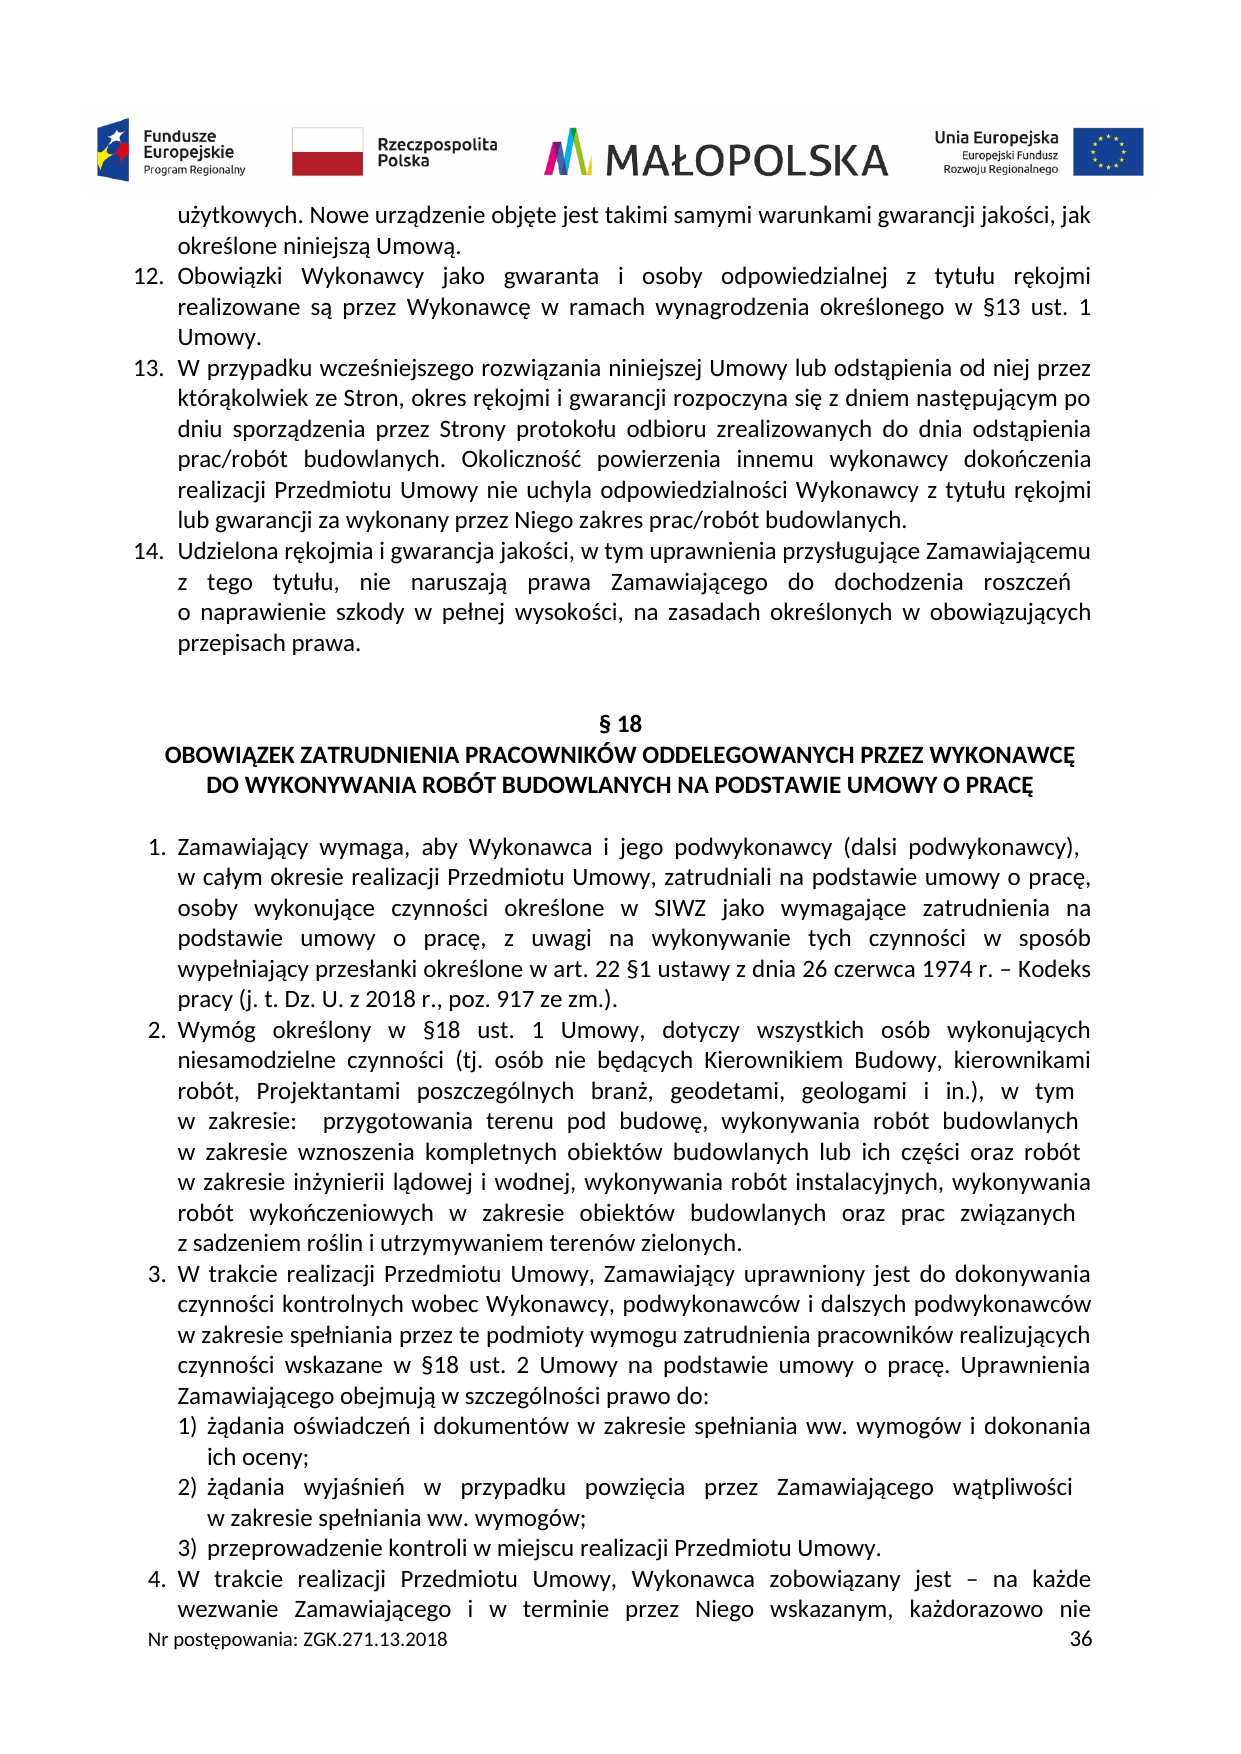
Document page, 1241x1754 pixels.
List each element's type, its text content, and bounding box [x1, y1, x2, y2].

list Wymóg określony w §18 ust. 1 Umowy, dotyczy wszystkich osób wykonujących niesamodzielne czynności (tj. osób nie będących Kierownikiem Budowy, kierownikami robót, Projektantami poszczególnych branż, geodetami, geologami i in.), w tym w zakresie: przygotowania terenu pod budowę, wykonywania robót budowlanych w zakresie wznoszenia kompletnych obiektów budowlanych lub ich części oraz robót w zakresie inżynierii lądowej i wodnej, wykonywania robót instalacyjnych, wykonywania robót wykończeniowych w zakresie obiektów budowlanych oraz prac związanych z sadzeniem roślin i utrzymywaniem terenów zielonych. [148, 1014, 1092, 1258]
list przeprowadzenie kontroli w miejscu realizacji Przedmiotu Umowy. [177, 1533, 1092, 1563]
list W przypadku wcześniejszego rozwiązania niniejszej Umowy lub odstąpienia od niej przez którąkolwiek ze Stron, okres rękojmi i gwarancji rozpoczyna się z dniem następującym po dniu sporządzenia przez Strony protokołu odbioru zrealizowanych do dnia odstąpienia prac/robót budowlanych. Okoliczność powierzenia innemu wykonawcy dokończenia realizacji Przedmiotu Umowy nie uchyla odpowiedzialności Wykonawcy z tytułu rękojmi lub gwarancji za wykonany przez Niego zakres prac/robót budowlanych. [133, 352, 1092, 535]
list żądania wyjaśnień w przypadku powzięcia przez Zamawiającego wątpliwości w zakresie spełniania ww. wymogów; [177, 1472, 1092, 1533]
picture [81, 101, 1155, 196]
list Obowiązki Wykonawcy jako gwaranta i osoby odpowiedzialnej z tytułu rękojmi realizowane są przez Wykonawcę w ramach wynagrodzenia określonego w §13 ust. 1 Umowy. [133, 260, 1092, 352]
text § 18 [148, 708, 1092, 739]
list W trakcie realizacji Przedmiotu Umowy, Zamawiający uprawniony jest do dokonywania czynności kontrolnych wobec Wykonawcy, podwykonawców i dalszych podwykonawców w zakresie spełniania przez te podmioty wymogu zatrudnienia pracowników realizujących czynności wskazane w §18 ust. 2 Umowy na podstawie umowy o pracę. Uprawnienia Zamawiającego obejmują w szczególności prawo do: [148, 1258, 1092, 1411]
list OBOWIĄZEK ZATRUDNIENIA PRACOWNIKÓW ODDELEGOWANYCH PRZEZ WYKONAWCĘ DO WYKONYWANIA ROBÓT BUDOWLANYCH NA PODSTAWIE UMOWY O PRACĘ [148, 739, 1092, 800]
list Zamawiający wymaga, aby Wykonawca i jego podwykonawcy (dalsi podwykonawcy), w całym okresie realizacji Przedmiotu Umowy, zatrudniali na podstawie umowy o pracę, osoby wykonujące czynności określone w SIWZ jako wymagające zatrudnienia na podstawie umowy o pracę, z uwagi na wykonywanie tych czynności w sposób wypełniający przesłanki określone w art. 22 §1 ustawy z dnia 26 czerwca 1974 r. – Kodeks pracy (j. t. Dz. U. z 2018 r., poz. 917 ze zm.). [148, 831, 1092, 1014]
list żądania oświadczeń i dokumentów w zakresie spełniania ww. wymogów i dokonania ich oceny; [177, 1411, 1092, 1472]
list Udzielona rękojmia i gwarancja jakości, w tym uprawnienia przysługujące Zamawiającemu z tego tytułu, nie naruszają prawa Zamawiającego do dochodzenia roszczeń o naprawienie szkody w pełnej wysokości, na zasadach określonych w obowiązujących przepisach prawa. [133, 535, 1092, 657]
